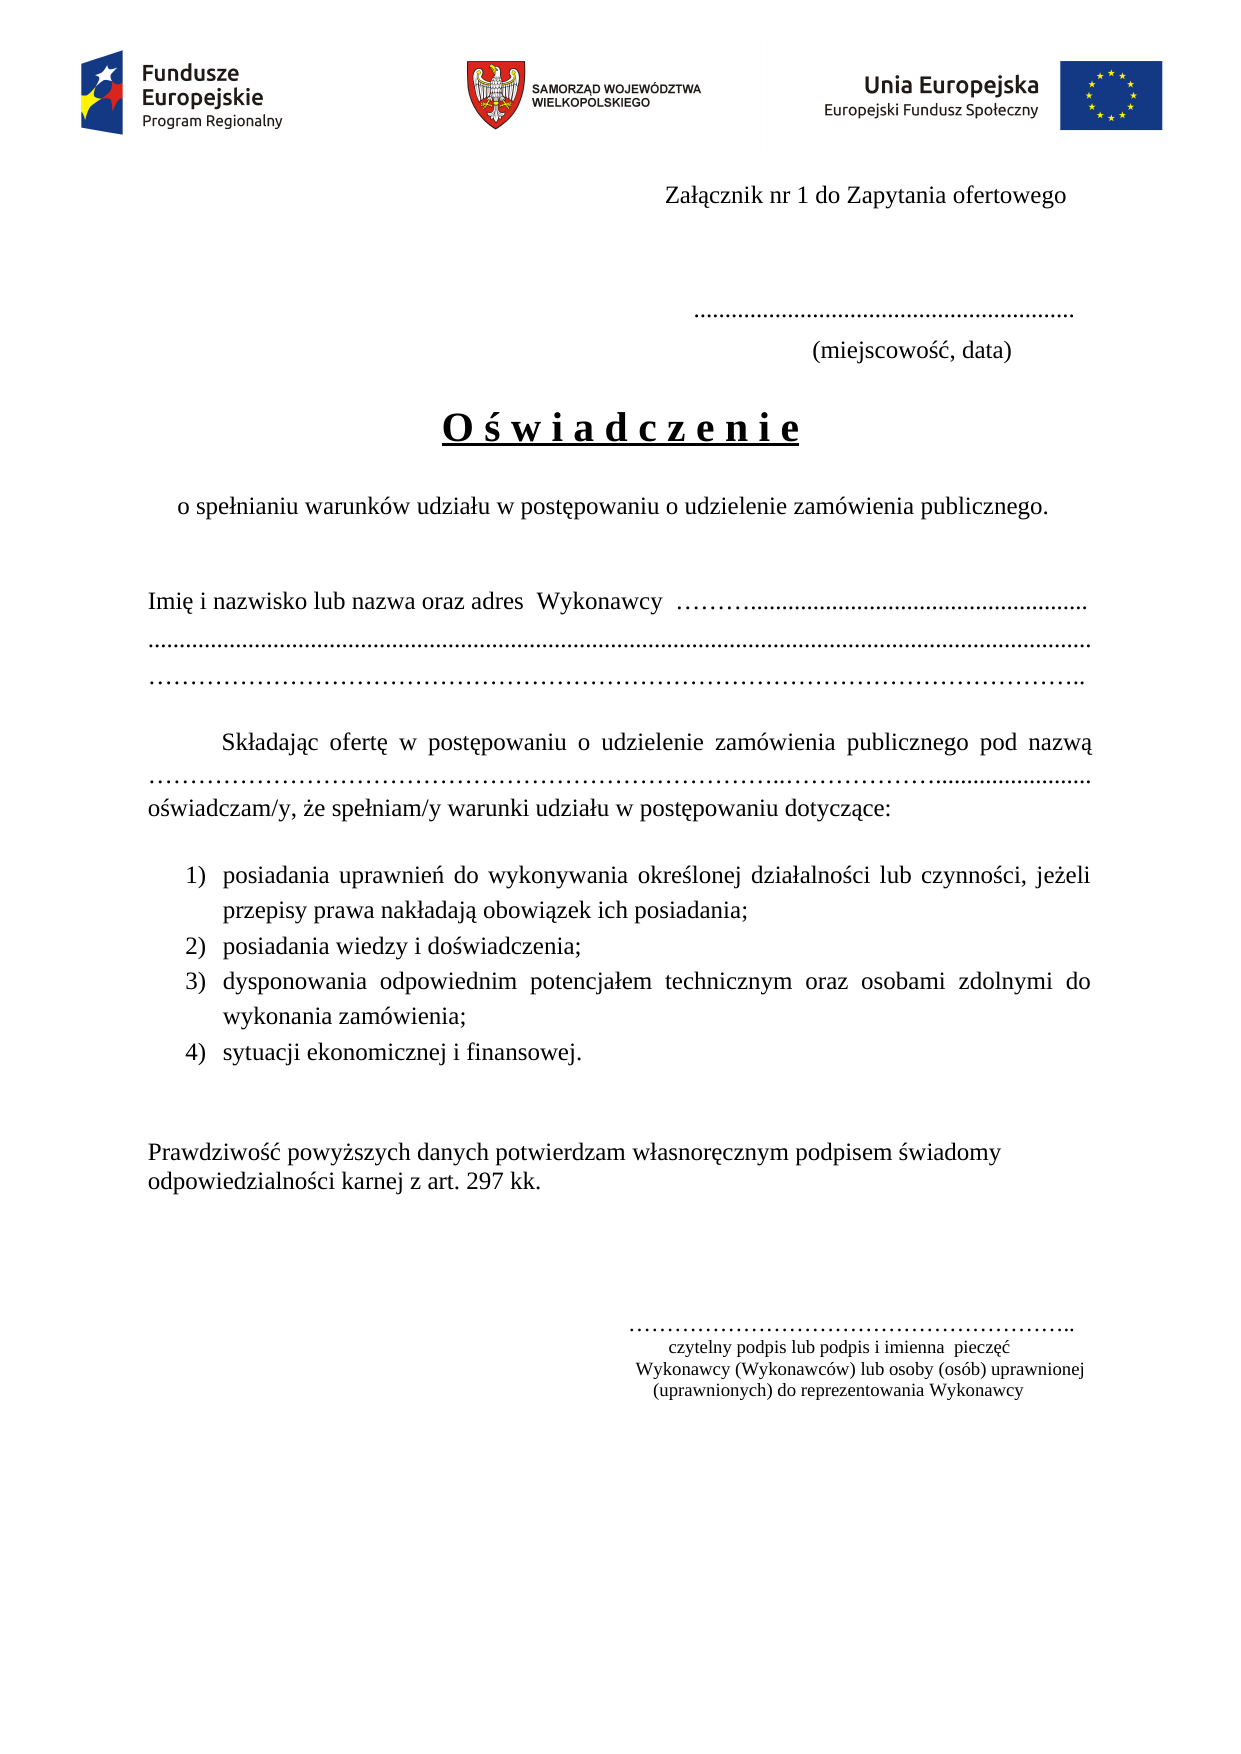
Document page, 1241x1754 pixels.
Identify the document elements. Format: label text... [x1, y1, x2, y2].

text ....................................................................................................................................................... [148, 615, 1093, 652]
text Załącznik nr 1 do Zapytania ofertowego [664, 181, 1093, 209]
list sytuacji ekonomicznej i finansowej. [185, 1031, 1093, 1067]
text ………………………………………………………………………………………………….. [148, 652, 1093, 690]
picture [60, 39, 1184, 152]
text (uprawnionych) do reprezentowania Wykonawcy [148, 1379, 1093, 1401]
text ............................................................. [693, 294, 1093, 322]
text ………………………………………………….. [148, 1310, 1093, 1336]
list posiadania wiedzy i doświadczenia; [185, 926, 1093, 961]
list dysponowania odpowiednim potencjałem technicznym oraz osobami zdolnymi do wykonania zamówienia; [185, 961, 1092, 1031]
text o spełnianiu warunków udziału w postępowaniu o udzielenie zamówienia publicznego. [177, 491, 1093, 520]
text Składając ofertę w postępowaniu o udzielenie zamówienia publicznego pod nazwą …………………………………………………………………..………………......................... [148, 727, 1093, 789]
text Prawdziwość powyższych danych potwierdzam własnoręcznym podpisem świadomy odpowiedzialności karnej z art. 297 kk. [148, 1137, 1093, 1195]
text oświadczam/y, że spełniam/y warunki udziału w postępowaniu dotyczące: [148, 793, 1093, 822]
text O ś w i a d c z e n i e [148, 402, 1093, 450]
text czytelny podpis lub podpis i imienna pieczęć [369, 1336, 1093, 1358]
list posiadania uprawnień do wykonywania określonej działalności lub czynności, jeżeli przepisy prawa nakładają obowiązek ich posiadania; [185, 855, 1092, 925]
text Wykonawcy (Wykonawców) lub osoby (osób) uprawnionej [369, 1358, 1093, 1379]
text Imię i nazwisko lub nazwa oraz adres Wykonawcy ………...................................................... [148, 577, 1093, 615]
text (miejscowość, data) [812, 335, 1093, 364]
